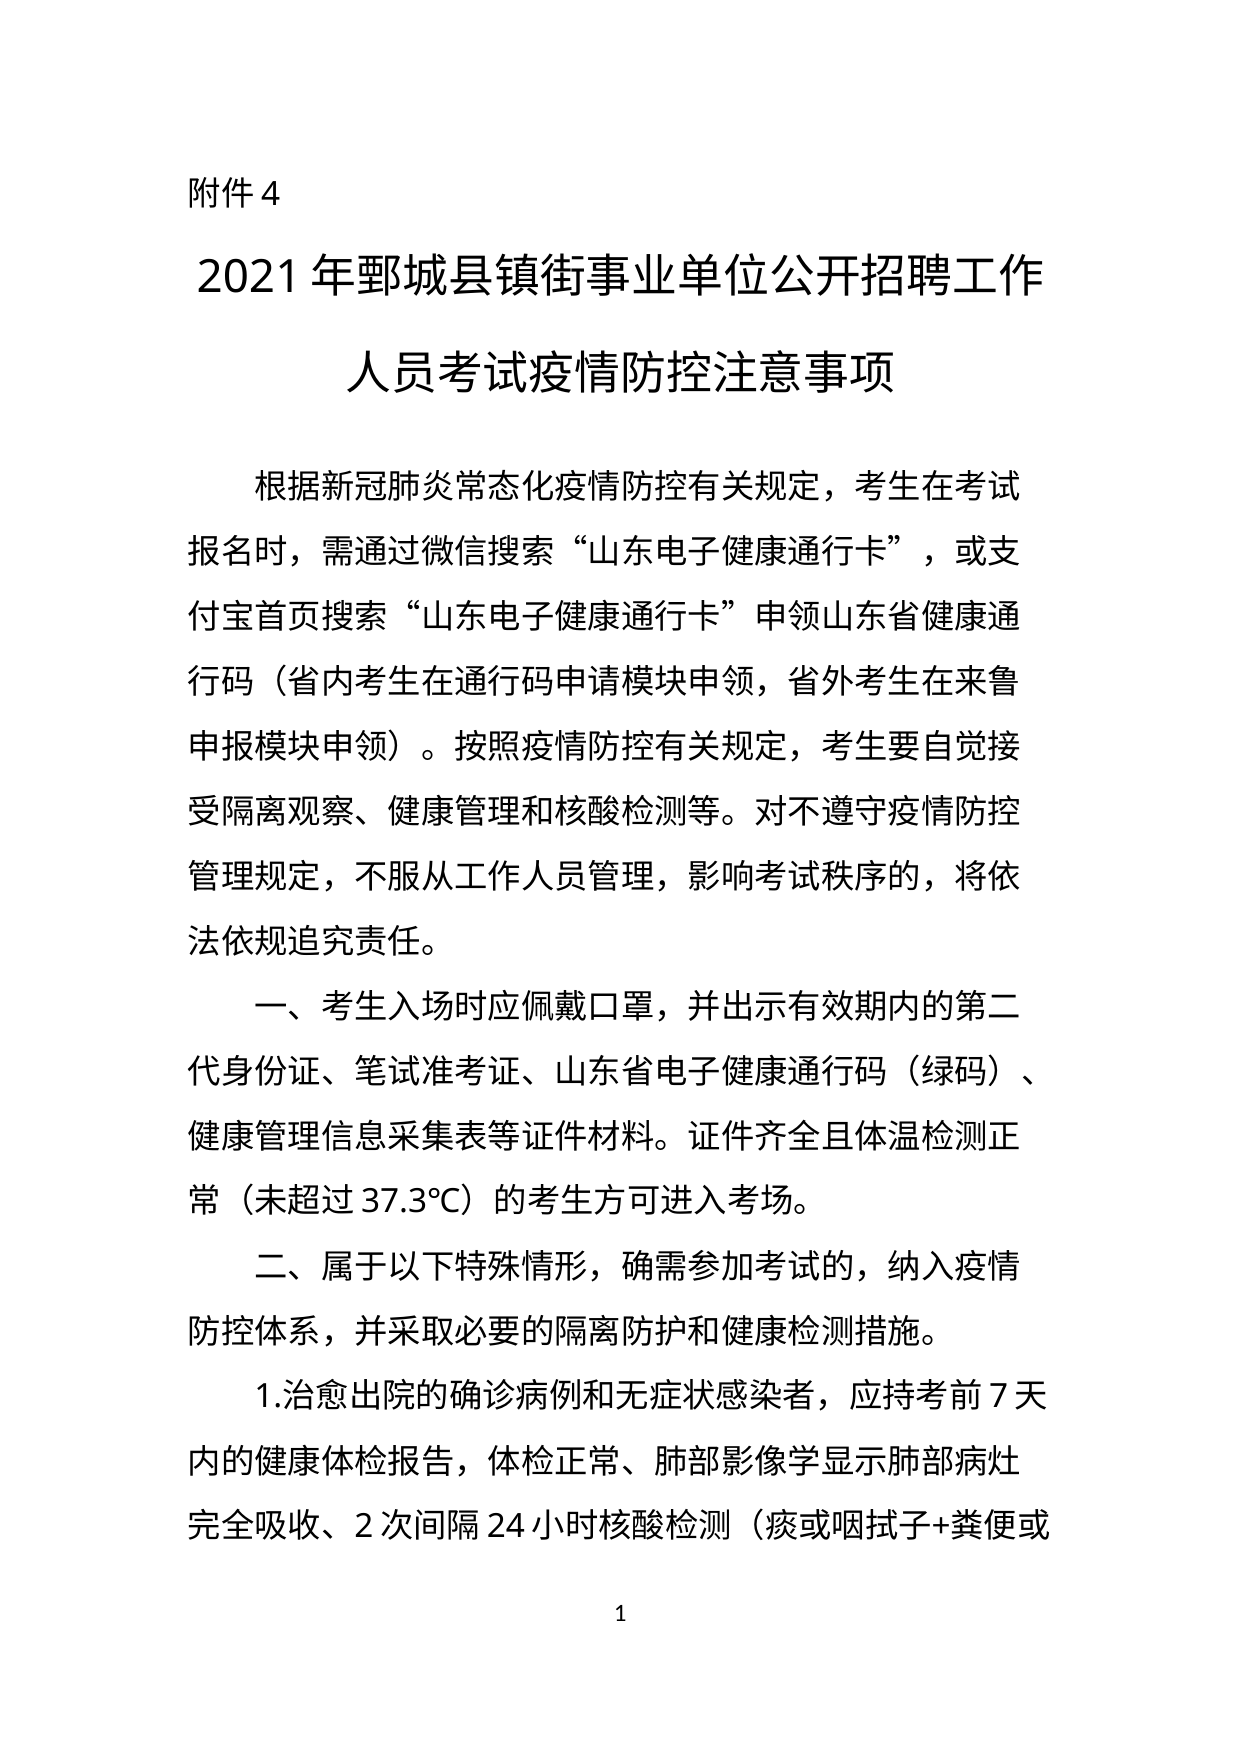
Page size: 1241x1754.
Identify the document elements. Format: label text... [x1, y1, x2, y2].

text 附件4 [187, 158, 1053, 223]
text 二、属于以下特殊情形，确需参加考试的，纳入疫情防控体系，并采取必要的隔离防护和健康检测措施。 [187, 1231, 1053, 1361]
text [187, 1361, 1053, 1556]
text 2021年鄄城县镇街事业单位公开招聘工作人员考试疫情防控注意事项 [187, 223, 1053, 451]
text 一、考生入场时应佩戴口罩，并出示有效期内的第二代身份证、笔试准考证、山东省电子健康通行码（绿码）、健康管理信息采集表等证件材料。证件齐全且体温检测正常（未超过37.3℃）的考生方可进入考场。 [187, 971, 1053, 1231]
text 根据新冠肺炎常态化疫情防控有关规定，考生在考试报名时，需通过微信搜索“山东电子健康通行卡”，或支付宝首页搜索“山东电子健康通行卡”申领山东省健康通行码（省内考生在通行码申请模块申领，省外考生在来鲁申报模块申领）。按照疫情防控有关规定，考生要自觉接受隔离观察、健康管理和核酸检测等。对不遵守疫情防控管理规定，不服从工作人员管理，影响考试秩序的，将依法依规追究责任。 [187, 451, 1053, 971]
